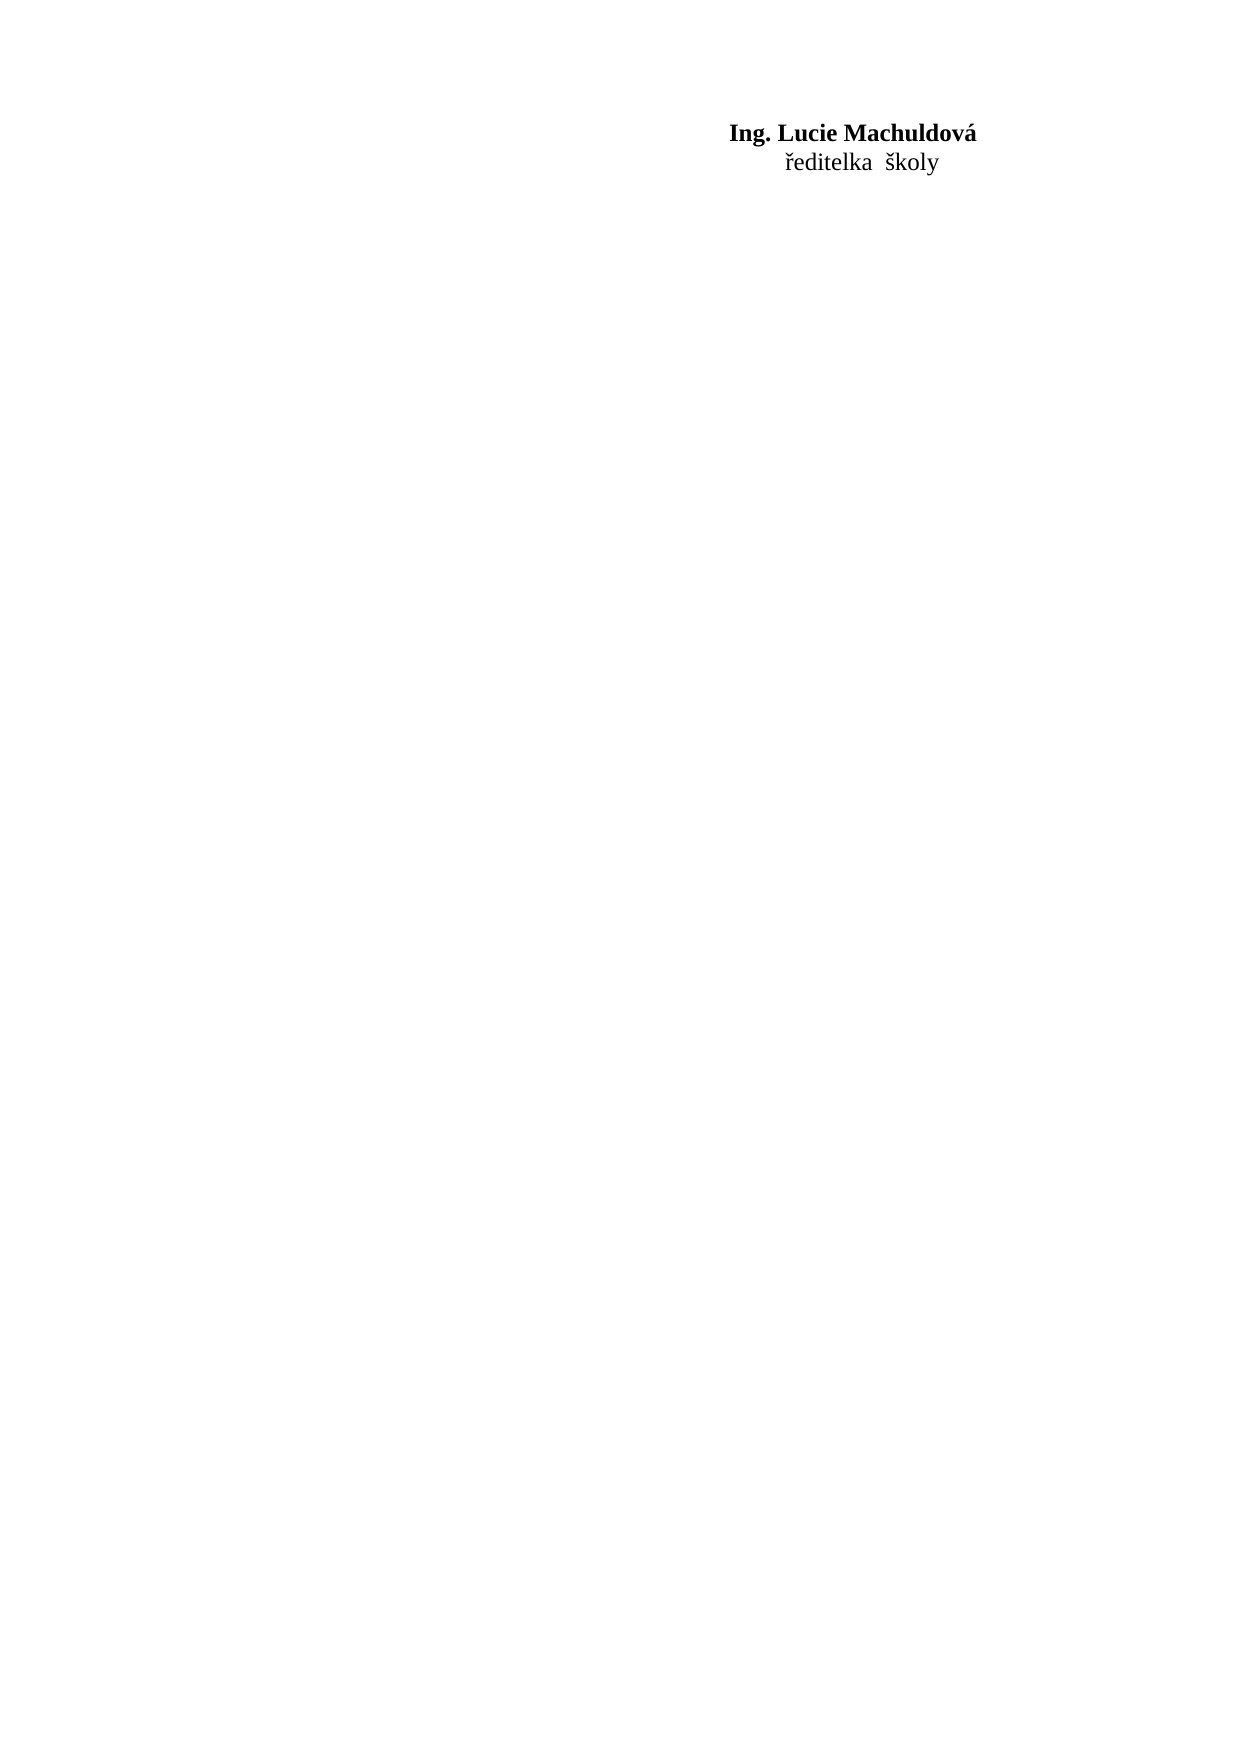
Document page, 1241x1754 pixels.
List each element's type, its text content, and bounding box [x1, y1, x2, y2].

text Ing. Lucie Machuldová [148, 118, 1092, 147]
text ředitelka školy [148, 147, 1092, 176]
